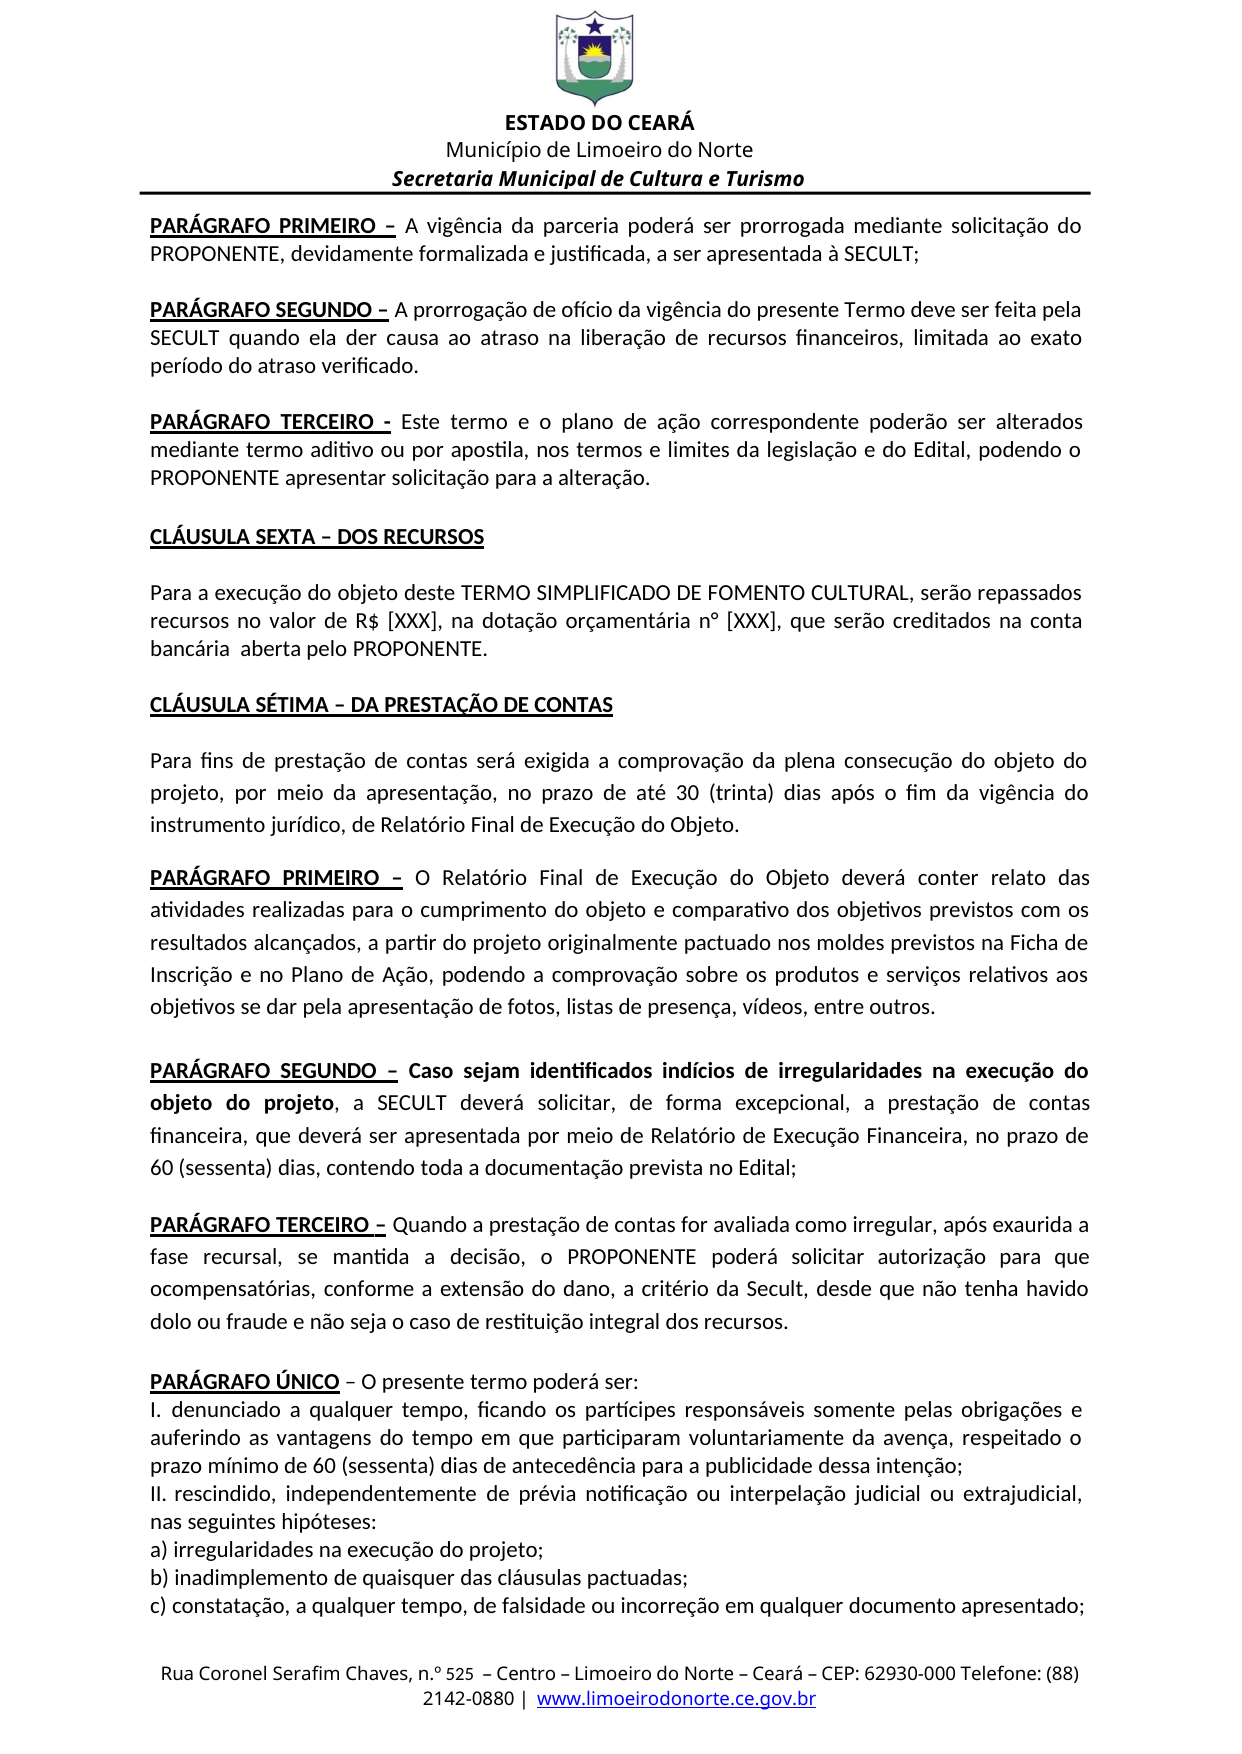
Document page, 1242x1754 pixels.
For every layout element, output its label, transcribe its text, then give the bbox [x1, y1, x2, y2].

text PARÁGRAFO TERCEIRO – Quando a prestação de contas for avaliada como irregular, após exaurida a fase recursal, se mantida a decisão, o PROPONENTE poderá solicitar autorização para que ocompensatórias, conforme a extensão do dano, a critério da Secult, desde que não tenha havido dolo ou fraude e não seja o caso de restituição integral dos recursos. [150, 1210, 1089, 1335]
list inadimplemento de quaisquer das cláusulas pactuadas; [150, 1563, 1102, 1591]
text PARÁGRAFO TERCEIRO - Este termo e o plano de ação correspondente poderão ser alterados mediante termo aditivo ou por apostila, nos termos e limites da legislação e do Edital, podendo o PROPONENTE apresentar solicitação para a alteração. [150, 407, 1084, 491]
text Para fins de prestação de contas será exigida a comprovação da plena consecução do objeto do projeto, por meio da apresentação, no prazo de até 30 (trinta) dias após o fim da vigência do instrumento jurídico, de Relatório Final de Execução do Objeto. [150, 746, 1090, 838]
text Para a execução do objeto deste TERMO SIMPLIFICADO DE FOMENTO CULTURAL, serão repassados recursos no valor de R$ [XXX], na dotação orçamentária n° [XXX], que serão creditados na conta bancária aberta pelo PROPONENTE. [150, 578, 1084, 662]
text PARÁGRAFO SEGUNDO – Caso sejam identificados indícios de irregularidades na execução do objeto do projeto, a SECULT deverá solicitar, de forma excepcional, a prestação de contas financeira, que deverá ser apresentada por meio de Relatório de Execução Financeira, no prazo de 60 (sessenta) dias, contendo toda a documentação prevista no Edital; [150, 1056, 1090, 1181]
text PARÁGRAFO PRIMEIRO – A vigência da parceria poderá ser prorrogada mediante solicitação do PROPONENTE, devidamente formalizada e justificada, a ser apresentada à SECULT; [150, 211, 1083, 267]
list rescindido, independentemente de prévia notificação ou interpelação judicial ou extrajudicial, nas seguintes hipóteses: [150, 1479, 1083, 1535]
text PARÁGRAFO ÚNICO – O presente termo poderá ser: [150, 1367, 1102, 1395]
text PARÁGRAFO SEGUNDO – A prorrogação de ofício da vigência do presente Termo deve ser feita pela SECULT quando ela der causa ao atraso na liberação de recursos financeiros, limitada ao exato período do atraso verificado. [150, 295, 1084, 379]
list constatação, a qualquer tempo, de falsidade ou incorreção em qualquer documento apresentado; [150, 1591, 1102, 1619]
text PARÁGRAFO PRIMEIRO – O Relatório Final de Execução do Objeto deverá conter relato das atividades realizadas para o cumprimento do objeto e comparativo dos objetivos previstos com os resultados alcançados, a partir do projeto originalmente pactuado nos moldes previstos na Ficha de Inscrição e no Plano de Ação, podendo a comprovação sobre os produtos e serviços relativos aos objetivos se dar pela apresentação de fotos, listas de presença, vídeos, entre outros. [150, 863, 1090, 1020]
list irregularidades na execução do projeto; [150, 1535, 1102, 1563]
subtitle CLÁUSULA SEXTA – DOS RECURSOS [150, 522, 1102, 550]
subtitle CLÁUSULA SÉTIMA – DA PRESTAÇÃO DE CONTAS [150, 690, 1102, 718]
picture [552, 9, 637, 109]
list denunciado a qualquer tempo, ficando os partícipes responsáveis somente pelas obrigações e auferindo as vantagens do tempo em que participaram voluntariamente da avença, respeitado o prazo mínimo de 60 (sessenta) dias de antecedência para a publicidade dessa intenção; [150, 1395, 1084, 1479]
